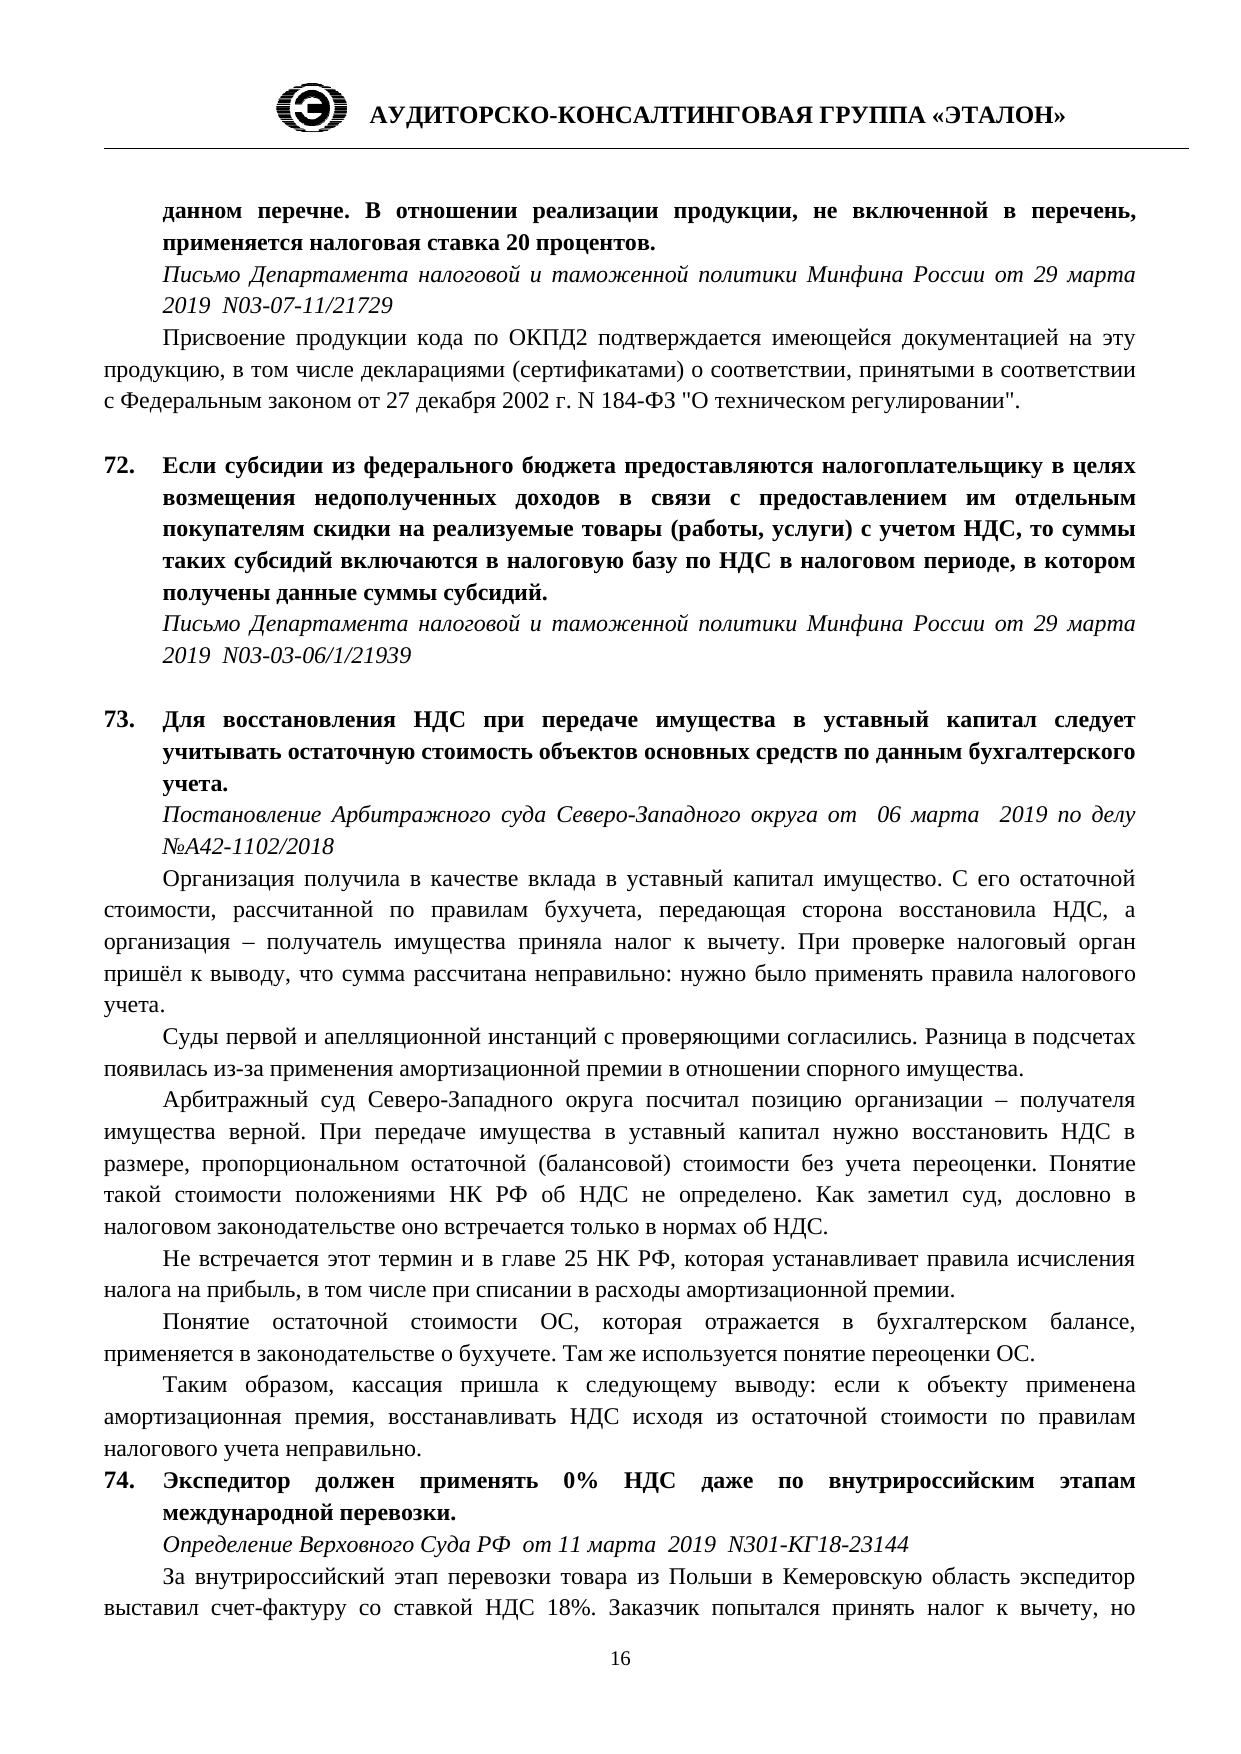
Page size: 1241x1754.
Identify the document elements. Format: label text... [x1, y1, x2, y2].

list Для восстановления НДС при передаче имущества в уставный капитал следует учитывать остаточную стоимость объектов основных средств по данным бухгалтерского учета. [103, 704, 1137, 796]
list Понятие остаточной стоимости ОС, которая отражается в бухгалтерском балансе, применяется в законодательстве о бухучете. Там же используется понятие переоценки ОС. [103, 1307, 1137, 1366]
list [103, 197, 1137, 256]
list Организация получила в качестве вклада в уставный капитал имущество. С его остаточной стоимости, рассчитанной по правилам бухучета, передающая сторона восстановила НДС, а организация – получатель имущества приняла налог к вычету. При проверке налоговый орган пришёл к выводу, что сумма рассчитана неправильно: нужно было применять правила налогового учета. [103, 864, 1137, 1018]
list Экспедитор должен применять 0% НДС даже по внутрироссийским этапам международной перевозки. [103, 1466, 1137, 1526]
list Не встречается этот термин и в главе 25 НК РФ, которая устанавливает правила исчисления налога на прибыль, в том числе при списании в расходы амортизационной премии. [103, 1244, 1137, 1303]
list Письмо Департамента налоговой и таможенной политики Минфина России от 29 марта 2019 N03-03-06/1/21939 [162, 609, 1137, 669]
list Таким образом, кассация пришла к следующему выводу: если к объекту применена амортизационная премия, восстанавливать НДС исходя из остаточной стоимости по правилам налогового учета неправильно. [103, 1371, 1137, 1461]
list Письмо Департамента налоговой и таможенной политики Минфина России от 29 марта 2019 N03-07-11/21729 [162, 260, 1137, 319]
list Присвоение продукции кода по ОКПД2 подтверждается имеющейся документацией на эту продукцию, в том числе декларациями (сертификатами) о соответствии, принятыми в соответствии с Федеральным законом от 27 декабря 2002 г. N 184-ФЗ "О техническом регулировании". [103, 323, 1137, 414]
list Если субсидии из федерального бюджета предоставляются налогоплательщику в целях возмещения недополученных доходов в связи с предоставлением им отдельным покупателям скидки на реализуемые товары (работы, услуги) с учетом НДС, то суммы таких субсидий включаются в налоговую базу по НДС в налоговом периоде, в котором получены данные суммы субсидий. [103, 450, 1137, 605]
list Постановление Арбитражного суда Северо-Западного округа от 06 марта 2019 по делу №А42-1102/2018 [162, 801, 1137, 860]
list Определение Верховного Суда РФ от 11 марта 2019 N301-КГ18-23144 [162, 1530, 1137, 1558]
list Арбитражный суд Северо-Западного округа посчитал позицию организации – получателя имущества верной. При передаче имущества в уставный капитал нужно восстановить НДС в размере, пропорциональном остаточной (балансовой) стоимости без учета переоценки. Понятие такой стоимости положениями НК РФ об НДС не определено. Как заметил суд, дословно в налоговом законодательстве оно встречается только в нормах об НДС. [103, 1086, 1137, 1240]
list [103, 1562, 1137, 1621]
list Суды первой и апелляционной инстанций с проверяющими согласились. Разница в подсчетах появилась из-за применения амортизационной премии в отношении спорного имущества. [103, 1022, 1137, 1081]
